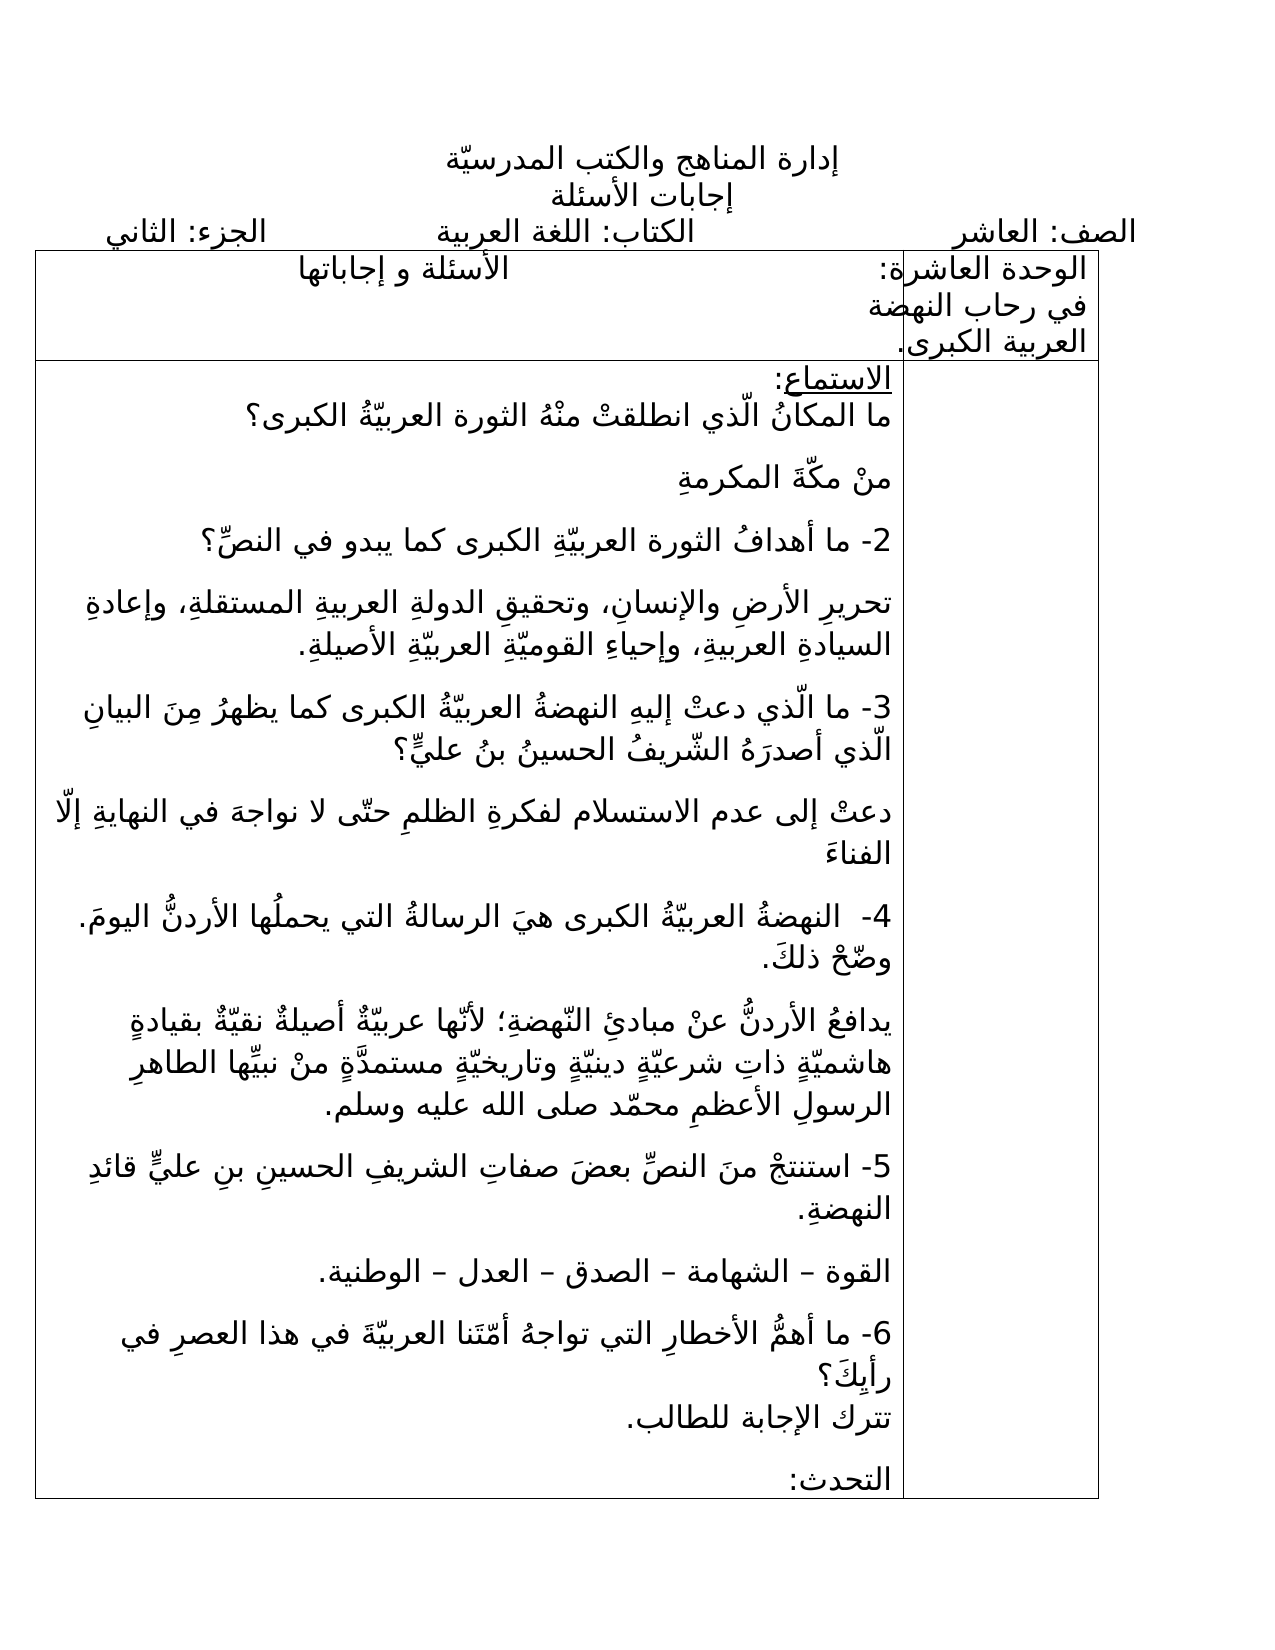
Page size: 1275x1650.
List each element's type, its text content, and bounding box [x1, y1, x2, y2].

text إدارة المناهج والكتب المدرسيّة [56, 141, 1228, 177]
table_header الأسئلة و إجاباتها [36, 251, 903, 360]
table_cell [36, 361, 903, 1498]
text إجابات الأسئلة [56, 177, 1228, 213]
text الصف: العاشر الكتاب: اللغة العربية الجزء: الثاني [56, 213, 1228, 249]
table_cell [904, 361, 1098, 1498]
table_header الوحدة العاشرة: في رحاب النهضة العربية الكبرى. [904, 251, 1098, 360]
